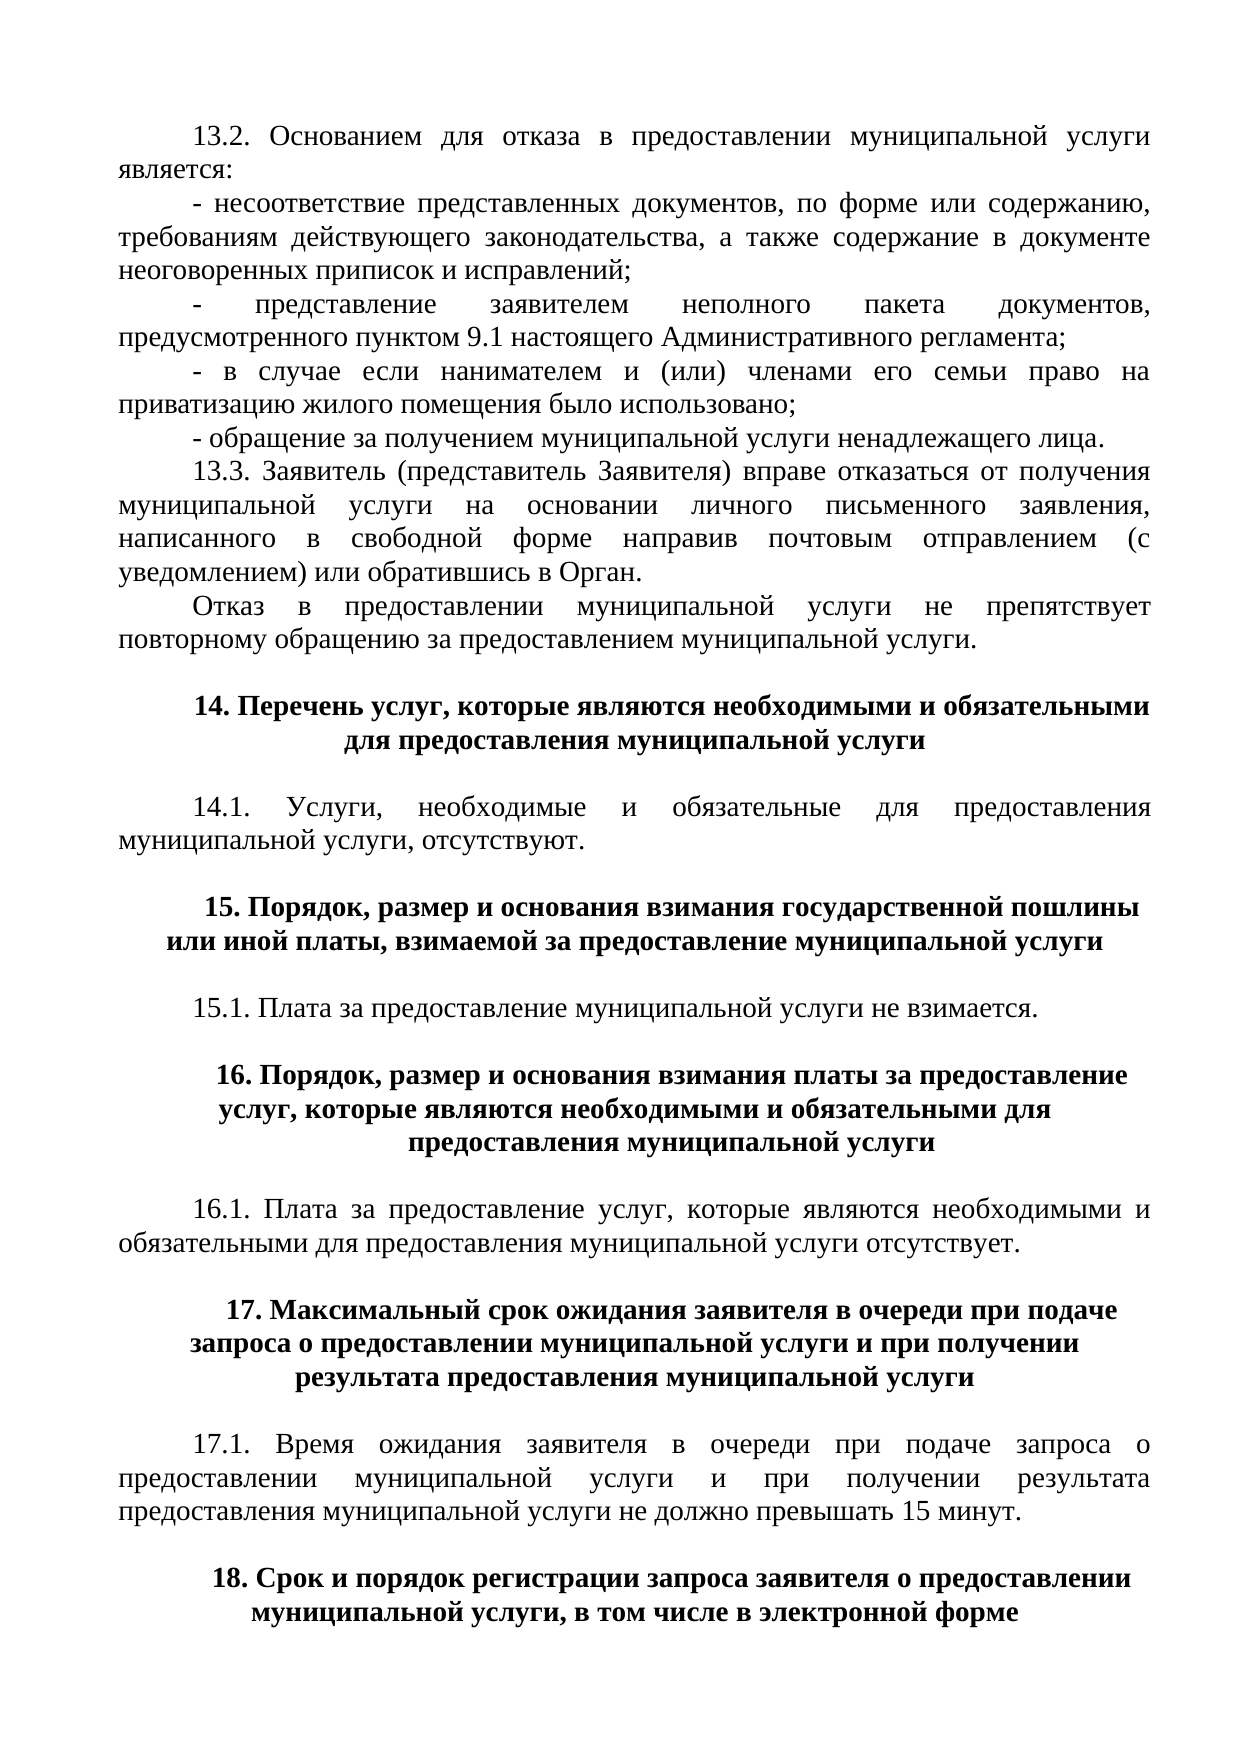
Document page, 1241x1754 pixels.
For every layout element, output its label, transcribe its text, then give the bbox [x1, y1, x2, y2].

text Отказ в предоставлении муниципальной услуги не препятствует повторному обращению за предоставлением муниципальной услуги. [118, 588, 1152, 655]
text - в случае если нанимателем и (или) членами его семьи право на приватизацию жилого помещения было использовано; [118, 353, 1152, 420]
text - несоответствие представленных документов, по форме или содержанию, требованиям действующего законодательства, а также содержание в документе неоговоренных приписок и исправлений; [118, 185, 1152, 286]
text 16. Порядок, размер и основания взимания платы за предоставление услуг, которые являются необходимыми и обязательными для [118, 1057, 1152, 1124]
text 16.1. Плата за предоставление услуг, которые являются необходимыми и обязательными для предоставления муниципальной услуги отсутствует. [118, 1191, 1152, 1258]
text 17. Максимальный срок ожидания заявителя в очереди при подаче запроса о предоставлении муниципальной услуги и при получении результата предоставления муниципальной услуги [118, 1292, 1152, 1393]
text 18. Срок и порядок регистрации запроса заявителя о предоставлении муниципальной услуги, в том числе в электронной форме [118, 1560, 1152, 1627]
text 14.1. Услуги, необходимые и обязательные для предоставления муниципальной услуги, отсутствуют. [118, 789, 1152, 856]
text 17.1. Время ожидания заявителя в очереди при подаче запроса о предоставлении муниципальной услуги и при получении результата предоставления муниципальной услуги не должно превышать 15 минут. [118, 1426, 1152, 1527]
text - представление заявителем неполного пакета документов, предусмотренного пунктом 9.1 настоящего Административного регламента; [118, 286, 1152, 353]
text 15. Порядок, размер и основания взимания государственной пошлины или иной платы, взимаемой за предоставление муниципальной услуги [118, 889, 1152, 957]
text 13.3. Заявитель (представитель Заявителя) вправе отказаться от получения муниципальной услуги на основании личного письменного заявления, написанного в свободной форме направив почтовым отправлением (с уведомлением) или обратившись в Орган. [118, 453, 1152, 588]
text предоставления муниципальной услуги [118, 1124, 1152, 1158]
text 14. Перечень услуг, которые являются необходимыми и обязательными для предоставления муниципальной услуги [118, 688, 1152, 755]
text 15.1. Плата за предоставление муниципальной услуги не взимается. [118, 990, 1152, 1024]
text - обращение за получением муниципальной услуги ненадлежащего лица. [118, 420, 1152, 453]
text 13.2. Основанием для отказа в предоставлении муниципальной услуги является: [118, 118, 1152, 185]
